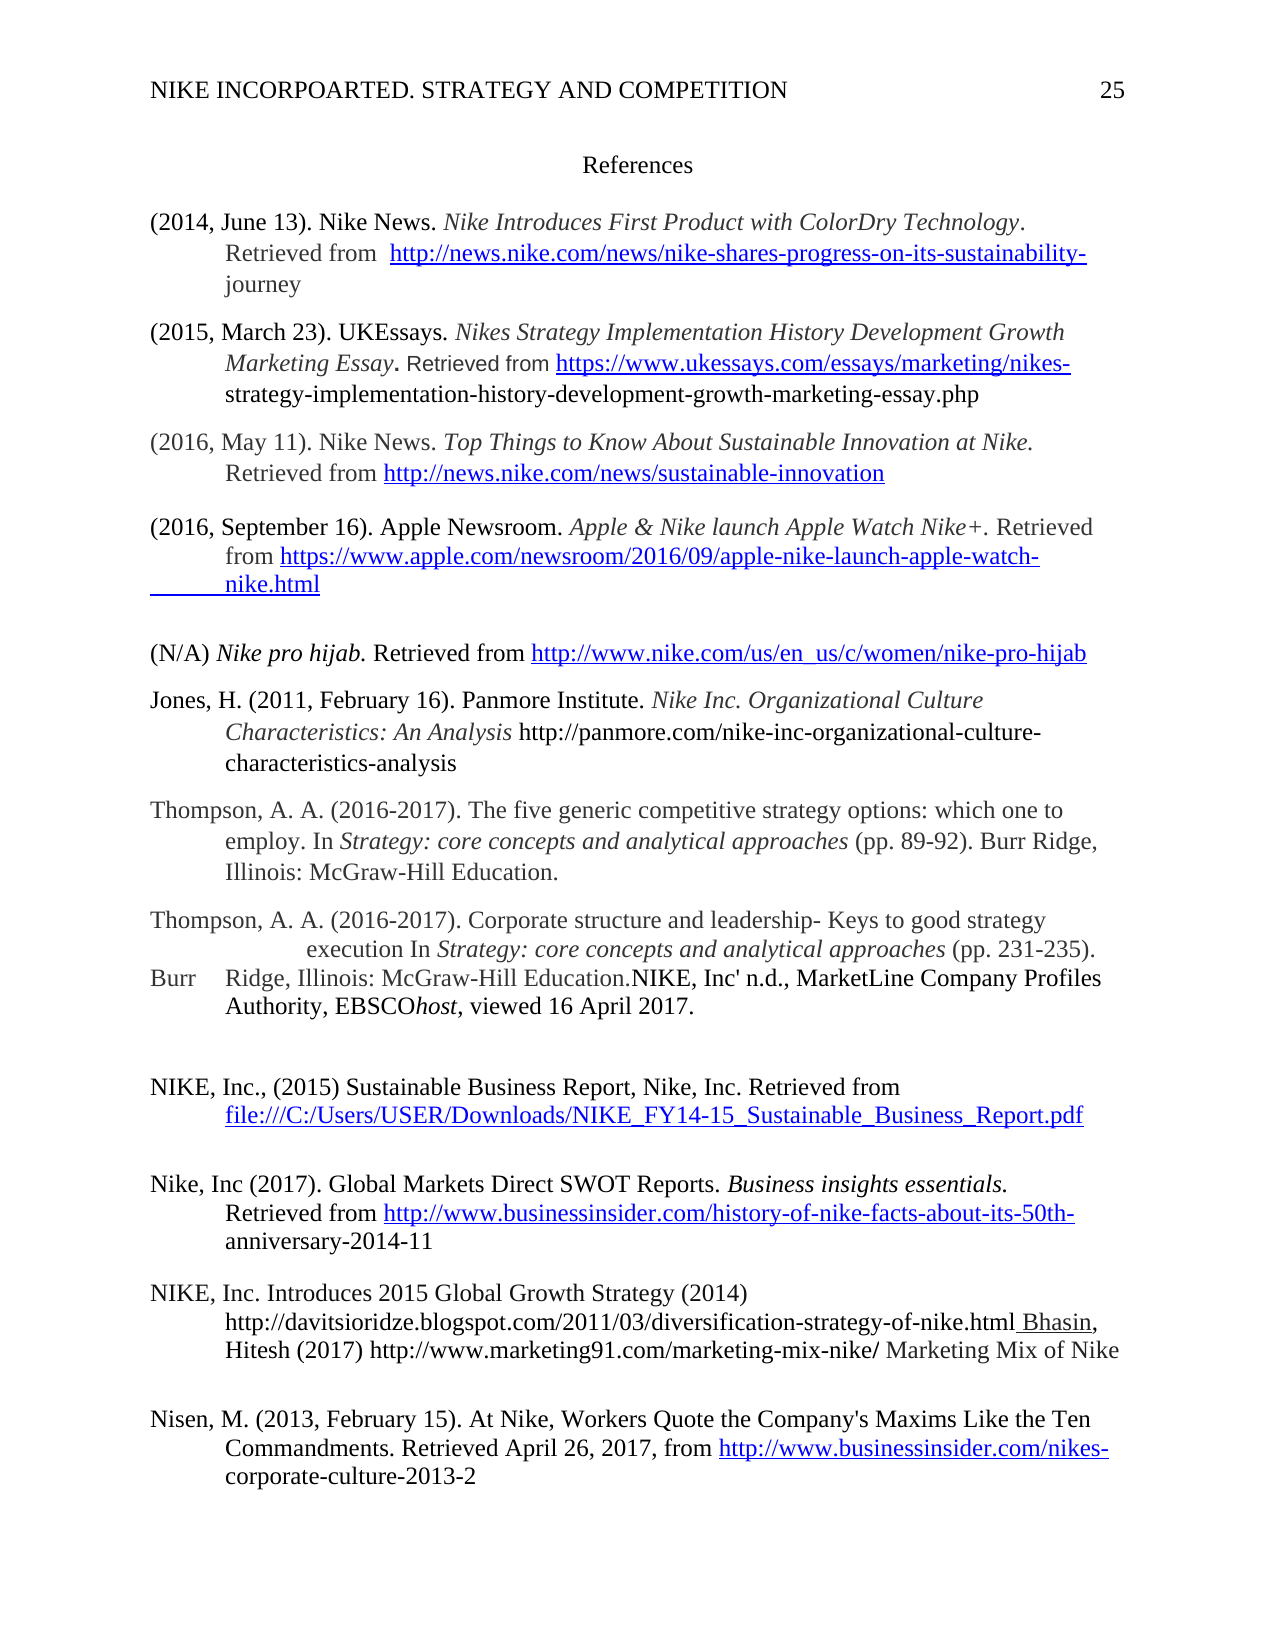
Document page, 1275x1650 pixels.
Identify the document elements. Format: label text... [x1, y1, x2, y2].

text Thompson, A. A. (2016-2017). The five generic competitive strategy options: which one to employ. In Strategy: core concepts and analytical approaches (pp. 89-92). Burr Ridge, Illinois: McGraw-Hill Education. [150, 795, 1125, 886]
text Nike, Inc (2017). Global Markets Direct SWOT Reports. Business insights essentials. [150, 1169, 1125, 1198]
text (2016, September 16). Apple Newsroom. Apple & Nike launch Apple Watch Nike+. Retrieved from https://www.apple.com/newsroom/2016/09/apple-nike-launch-apple-watch- nike.html [150, 512, 1125, 598]
text Retrieved from http://www.businessinsider.com/history-of-nike-facts-about-its-50th-anniversary-2014-11 [225, 1198, 1125, 1255]
text (2015, March 23). UKEssays. Nikes Strategy Implementation History Development Growth Marketing Essay. Retrieved from https://www.ukessays.com/essays/marketing/nikes- strategy-implementation-history-development-growth-marketing-essay.php [150, 317, 1125, 408]
text (2014, June 13). Nike News. Nike Introduces First Product with ColorDry Technology. Retrieved from http://news.nike.com/news/nike-shares-progress-on-its-sustainability- journey [150, 207, 1125, 298]
text Nisen, M. (2013, February 15). At Nike, Workers Quote the Company's Maxims Like the Ten Commandments. Retrieved April 26, 2017, from http://www.businessinsider.com/nikes- corporate-culture-2013-2 [150, 1404, 1125, 1490]
text NIKE, Inc., (2015) Sustainable Business Report, Nike, Inc. Retrieved from file:///C:/Users/USER/Downloads/NIKE_FY14-15_Sustainable_Business_Report.pdf [150, 1072, 1125, 1129]
text NIKE, Inc. Introduces 2015 Global Growth Strategy (2014) http://davitsioridze.blogspot.com/2011/03/diversification-strategy-of-nike.html Bhasin, Hitesh (2017) http://www.marketing91.com/marketing-mix-nike/ Marketing Mix of Nike [748, 1278, 1125, 1364]
text References [150, 150, 1125, 179]
text (2016, May 11). Nike News. Top Things to Know About Sustainable Innovation at Nike. Retrieved from http://news.nike.com/news/sustainable-innovation [150, 427, 1125, 487]
text (N/A) Nike pro hijab. Retrieved from http://www.nike.com/us/en_us/c/women/nike-pro-hijab [150, 638, 1125, 667]
text Jones, H. (2011, February 16). Panmore Institute. Nike Inc. Organizational Culture Characteristics: An Analysis http://panmore.com/nike-inc-organizational-culture- characteristics-analysis [150, 686, 1125, 776]
text Thompson, A. A. (2016-2017). Corporate structure and leadership- Keys to good strategy execution In Strategy: core concepts and analytical approaches (pp. 231-235). Burr Ridge, Illinois: McGraw-Hill Education.NIKE, Inc' n.d., MarketLine Company Profiles Authority, EBSCOhost, viewed 16 April 2017. [150, 905, 1125, 1020]
